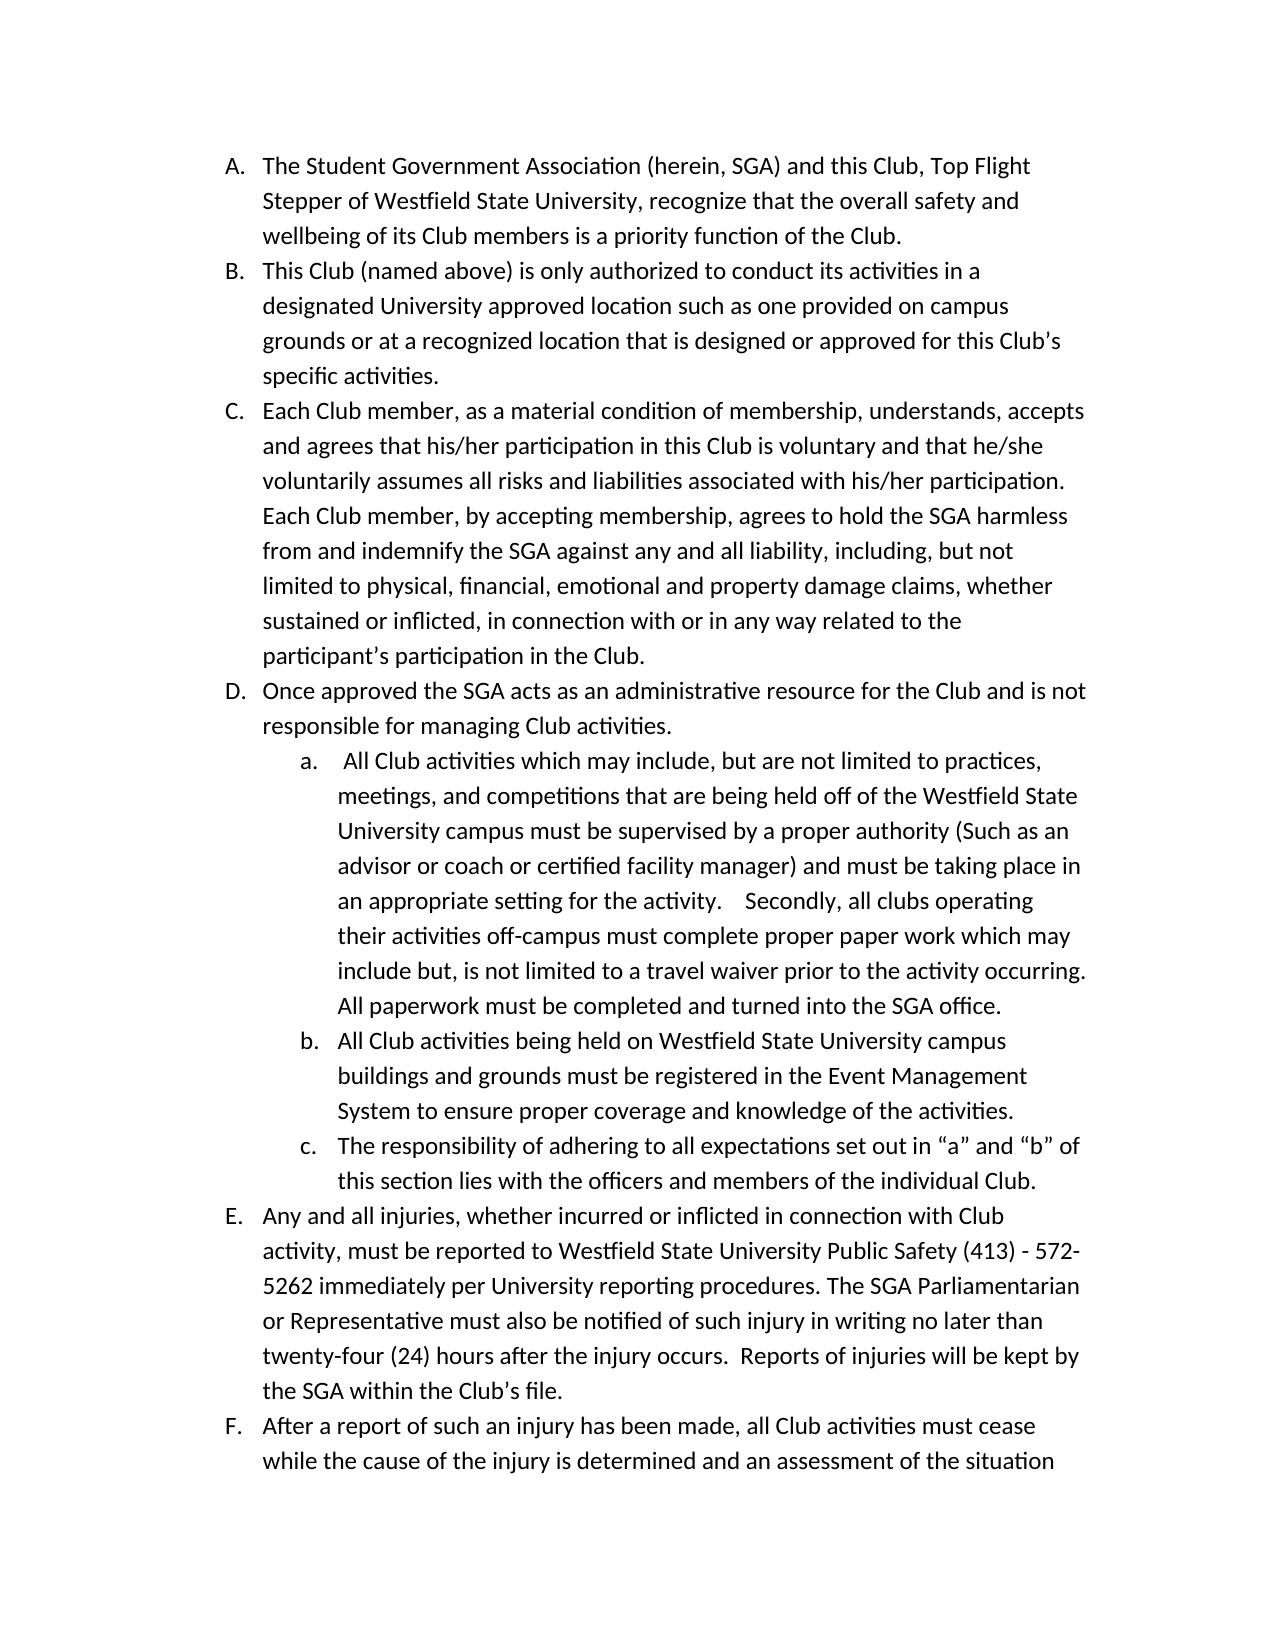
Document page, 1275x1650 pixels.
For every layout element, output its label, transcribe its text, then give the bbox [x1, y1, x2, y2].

list The responsibility of adhering to all expectations set out in “a” and “b” of this section lies with the officers and members of the individual Club. [300, 1130, 1087, 1196]
list This Club (named above) is only authorized to conduct its activities in a designated University approved location such as one provided on campus grounds or at a recognized location that is designed or approved for this Club’s specific activities. [225, 255, 1087, 391]
list The Student Government Association (herein, SGA) and this Club, Top Flight Stepper of Westfield State University, recognize that the overall safety and wellbeing of its Club members is a priority function of the Club. [225, 150, 1087, 251]
list All Club activities which may include, but are not limited to practices, meetings, and competitions that are being held off of the Westfield State University campus must be supervised by a proper authority (Such as an advisor or coach or certified facility manager) and must be taking place in an appropriate setting for the activity. Secondly, all clubs operating their activities off-campus must complete proper paper work which may include but, is not limited to a travel waiver prior to the activity occurring. All paperwork must be completed and turned into the SGA office. [300, 745, 1087, 1021]
list Any and all injuries, whether incurred or inflicted in connection with Club activity, must be reported to Westfield State University Public Safety (413) - 572-5262 immediately per University reporting procedures. The SGA Parliamentarian or Representative must also be notified of such injury in writing no later than twenty-four (24) hours after the injury occurs. Reports of injuries will be kept by the SGA within the Club’s file. [225, 1200, 1087, 1406]
list Each Club member, as a material condition of membership, understands, accepts and agrees that his/her participation in this Club is voluntary and that he/she voluntarily assumes all risks and liabilities associated with his/her participation. Each Club member, by accepting membership, agrees to hold the SGA harmless from and indemnify the SGA against any and all liability, including, but not limited to physical, financial, emotional and property damage claims, whether sustained or inflicted, in connection with or in any way related to the participant’s participation in the Club. [225, 395, 1087, 671]
list All Club activities being held on Westfield State University campus buildings and grounds must be registered in the Event Management System to ensure proper coverage and knowledge of the activities. [300, 1025, 1087, 1126]
list Once approved the SGA acts as an administrative resource for the Club and is not responsible for managing Club activities. [225, 675, 1087, 741]
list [225, 1410, 1087, 1476]
